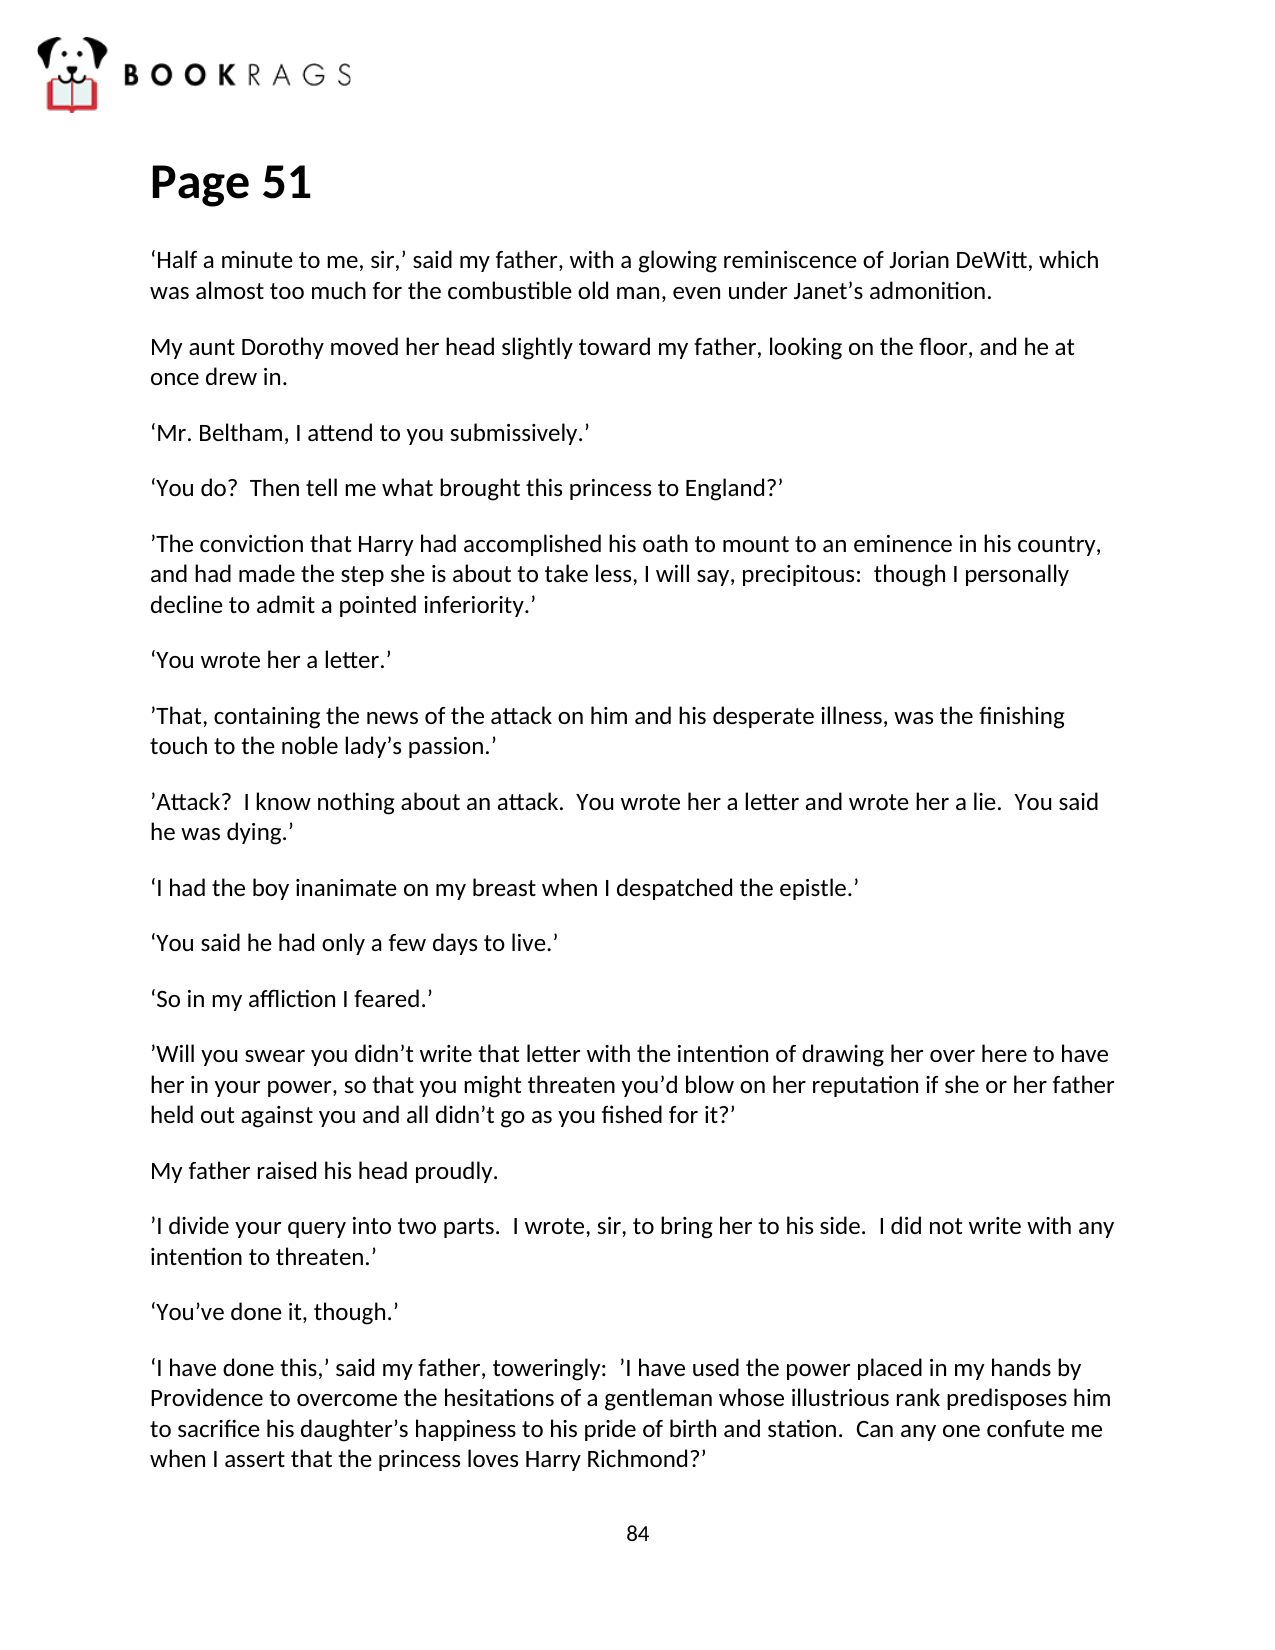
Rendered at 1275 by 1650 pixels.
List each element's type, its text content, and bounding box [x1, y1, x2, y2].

picture [37, 37, 351, 113]
text Page 51 [150, 150, 1125, 211]
text ’That, containing the news of the attack on him and his desperate illness, was the finishing touch to the noble lady’s passion.’ [150, 700, 1125, 761]
text ‘You’ve done it, though.’ [150, 1297, 1125, 1327]
text ’I divide your query into two parts. I wrote, sir, to bring her to his side. I did not write with any intention to threaten.’ [150, 1211, 1125, 1272]
text ‘Mr. Beltham, I attend to you submissively.’ [150, 417, 1125, 447]
text My aunt Dorothy moved her head slightly toward my father, looking on the floor, and he at once drew in. [150, 331, 1125, 392]
text ’Attack? I know nothing about an attack. You wrote her a letter and wrote her a lie. You said he was dying.’ [150, 786, 1125, 847]
text ‘So in my affliction I feared.’ [150, 983, 1125, 1013]
text ‘Half a minute to me, sir,’ said my father, with a glowing reminiscence of Jorian DeWitt, which was almost too much for the combustible old man, even under Janet’s admonition. [150, 244, 1125, 306]
text My father raised his head proudly. [150, 1155, 1125, 1186]
text ‘I had the boy inanimate on my breast when I despatched the epistle.’ [150, 872, 1125, 902]
text ’The conviction that Harry had accomplished his oath to mount to an eminence in his country, and had made the step she is about to take less, I will say, precipitous: though I personally decline to admit a pointed inferiority.’ [150, 528, 1125, 619]
text ‘You do? Then tell me what brought this princess to England?’ [150, 472, 1125, 503]
text ‘You said he had only a few days to live.’ [150, 927, 1125, 958]
text ‘You wrote her a letter.’ [150, 644, 1125, 675]
text ‘I have done this,’ said my father, toweringly: ’I have used the power placed in my hands by Providence to overcome the hesitations of a gentleman whose illustrious rank predisposes him to sacrifice his daughter’s happiness to his pride of birth and station. Can any one confute me when I assert that the princess loves Harry Richmond?’ [150, 1352, 1125, 1474]
text ’Will you swear you didn’t write that letter with the intention of drawing her over here to have her in your power, so that you might threaten you’d blow on her reputation if she or her father held out against you and all didn’t go as you fished for it?’ [150, 1038, 1125, 1130]
